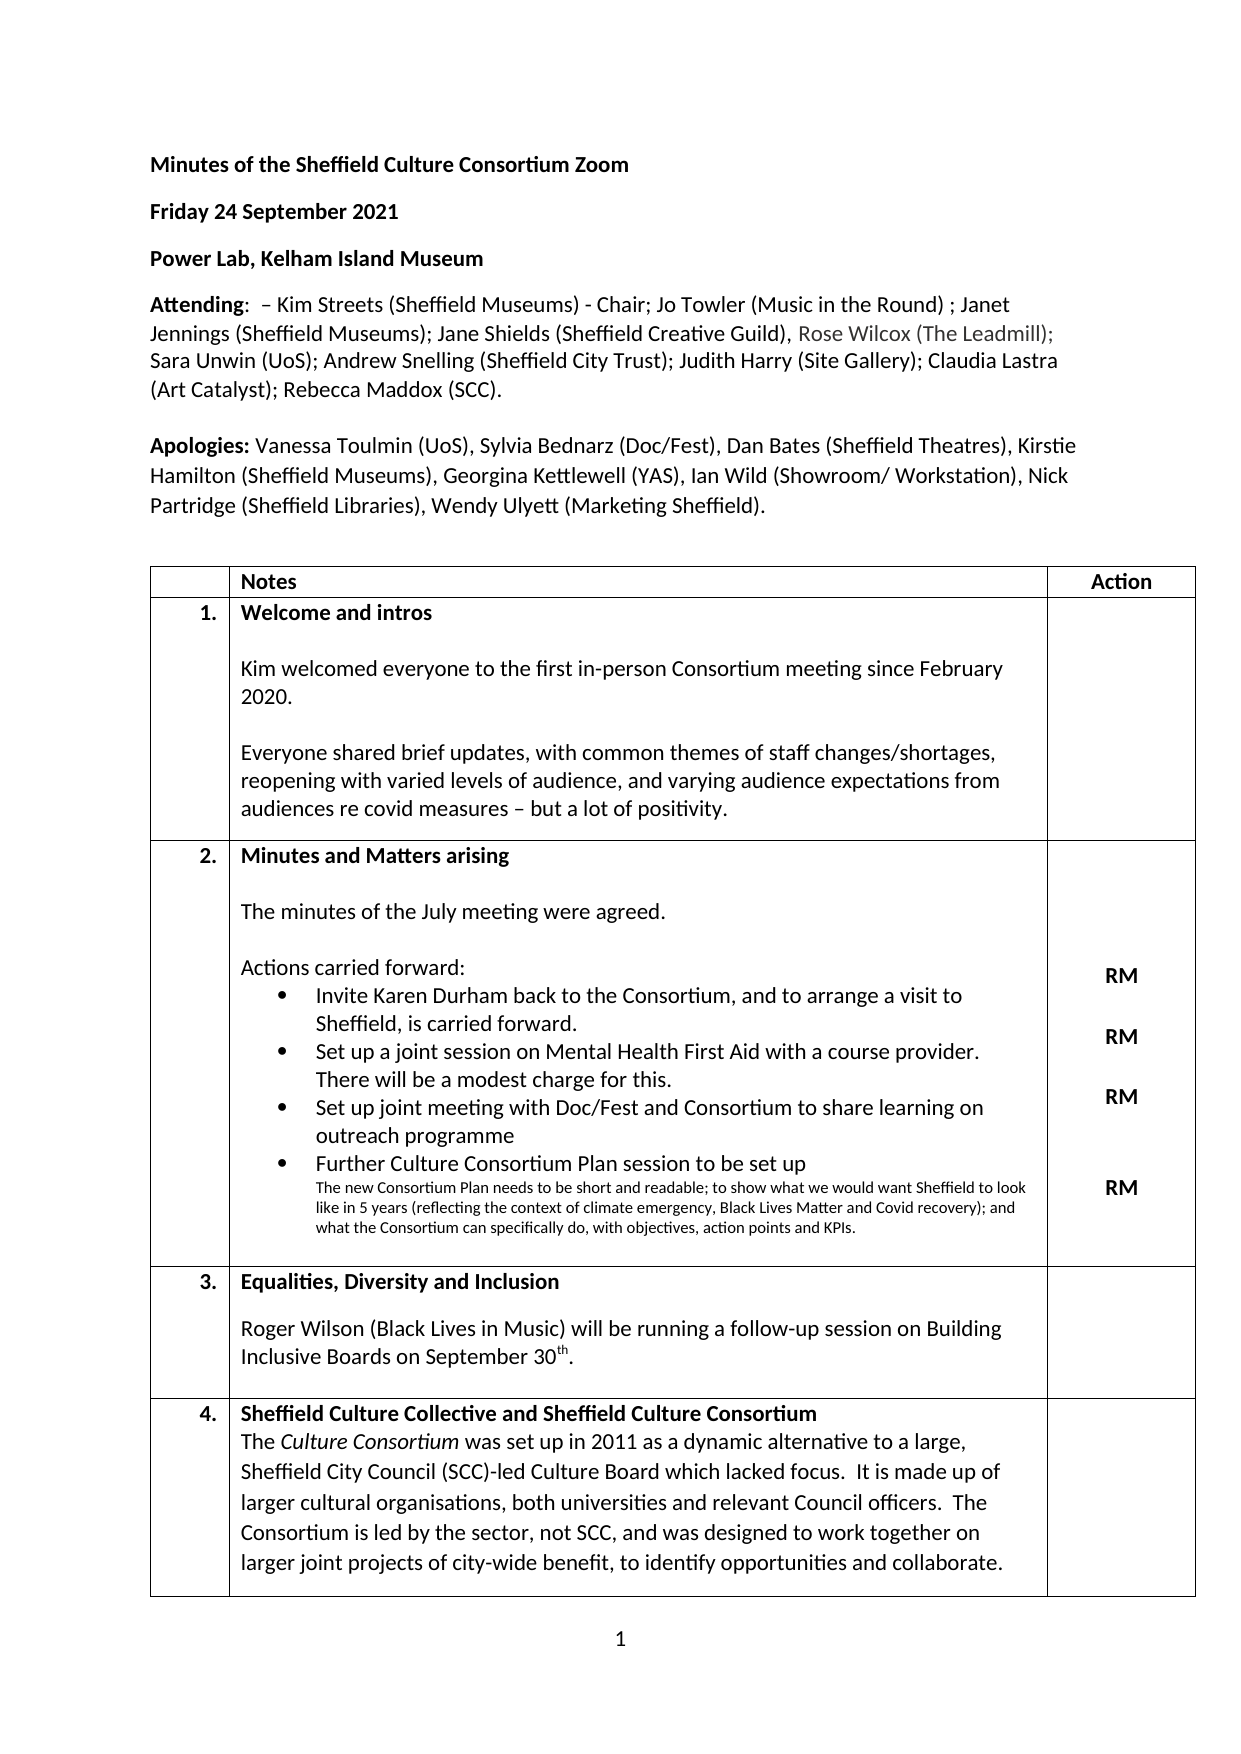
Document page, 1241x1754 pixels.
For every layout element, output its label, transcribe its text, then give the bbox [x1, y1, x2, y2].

table_header [151, 567, 229, 597]
table_cell 2. [151, 841, 229, 1266]
table_cell Equalities, Diversity and Inclusion Roger Wilson (Black Lives in Music) will be running a follow-up session on Building Inclusive Boards on September 30th. [230, 1267, 1047, 1398]
text Friday 24 September 2021 [150, 197, 1090, 225]
table_header Action [1048, 567, 1195, 597]
table_cell 1. [151, 598, 229, 840]
table_cell [1048, 1267, 1195, 1398]
table_cell RM RM RM RM [1048, 841, 1195, 1266]
text Attending: – Kim Streets (Sheffield Museums) - Chair; Jo Towler (Music in the Round) ; Janet Jennings (Sheffield Museums); Jane Shields (Sheffield Creative Guild), Rose Wilcox (The Leadmill); Sara Unwin (UoS); Andrew Snelling (Sheffield City Trust); Judith Harry (Site Gallery); Claudia Lastra (Art Catalyst); Rebecca Maddox (SCC). [150, 291, 1090, 431]
text Power Lab, Kelham Island Museum [150, 244, 1090, 272]
table_cell Welcome and intros Kim welcomed everyone to the first in-person Consortium meeting since February 2020. Everyone shared brief updates, with common themes of staff changes/shortages, reopening with varied levels of audience, and varying audience expectations from audiences re covid measures – but a lot of positivity. [230, 598, 1047, 840]
table_cell [1048, 598, 1195, 840]
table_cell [1048, 1399, 1195, 1596]
table_cell Minutes and Matters arising The minutes of the July meeting were agreed. Actions carried forward: Invite Karen Durham back to the Consortium, and to arrange a visit to Sheffield, is carried forward. Set up a joint session on Mental Health First Aid with a course provider. There will be a modest charge for this. Set up joint meeting with Doc/Fest and Consortium to share learning on outreach programme Further Culture Consortium Plan session to be set up The new Consortium Plan needs to be short and readable; to show what we would want Sheffield to look like in 5 years (reflecting the context of climate emergency, Black Lives Matter and Covid recovery); and what the Consortium can specifically do, with objectives, action points and KPIs. [230, 841, 1047, 1266]
table_cell 4. [151, 1399, 229, 1596]
text Minutes of the Sheffield Culture Consortium Zoom [150, 150, 1090, 178]
table_header Notes [230, 567, 1047, 597]
text Apologies: Vanessa Toulmin (UoS), Sylvia Bednarz (Doc/Fest), Dan Bates (Sheffield Theatres), Kirstie Hamilton (Sheffield Museums), Georgina Kettlewell (YAS), Ian Wild (Showroom/ Workstation), Nick Partridge (Sheffield Libraries), Wendy Ulyett (Marketing Sheffield). [150, 431, 1090, 519]
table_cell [230, 1399, 1047, 1596]
table_cell 3. [151, 1267, 229, 1398]
